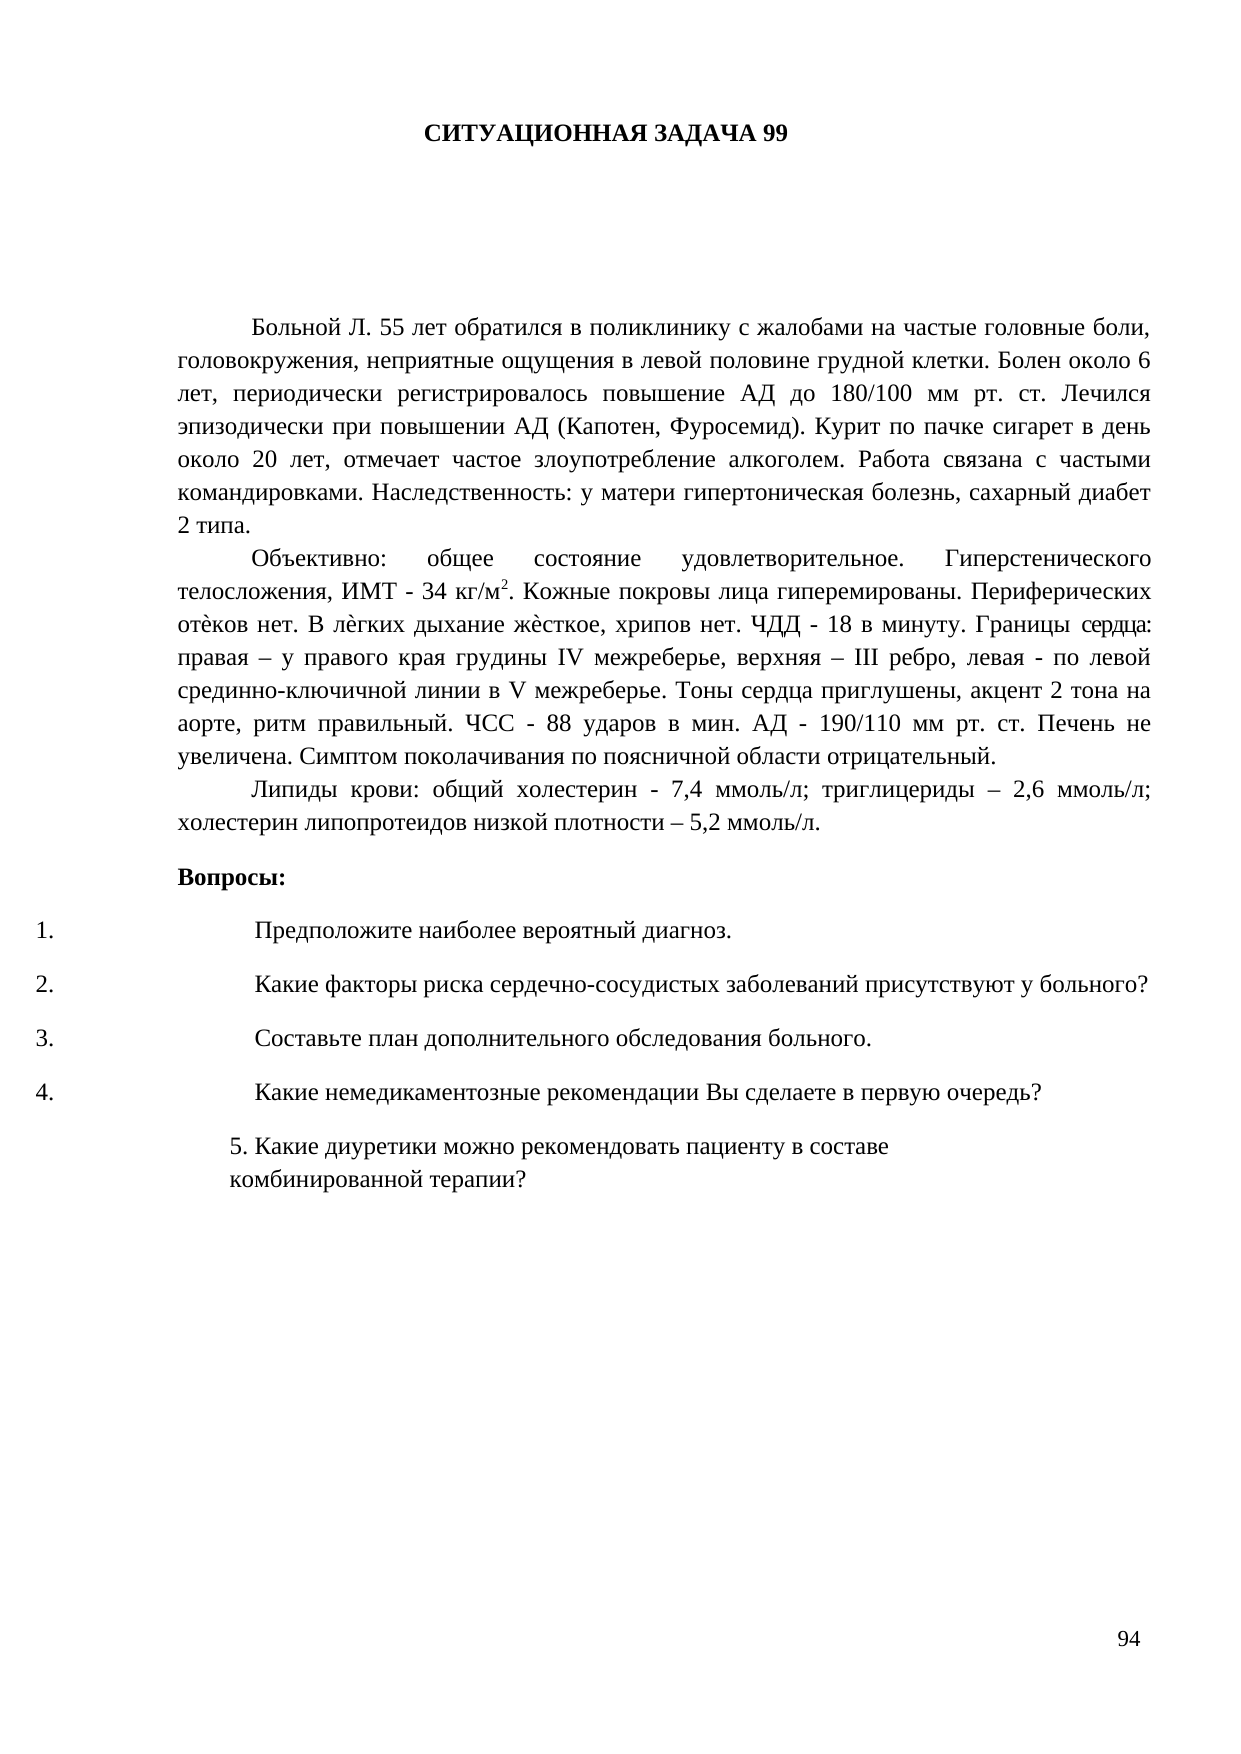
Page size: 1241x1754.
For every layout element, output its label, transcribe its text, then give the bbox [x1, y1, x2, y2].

text Больной Л. 55 лет обратился в поликлинику с жалобами на частые головные боли, головокружения, неприятные ощущения в левой половине грудной клетки. Болен около 6 лет, периодически регистрировалось повышение АД до 180/100 мм рт. ст. Лечился эпизодически при повышении АД (Капотен, Фуросемид). Курит по пачке сигарет в день около 20 лет, отмечает частое злоупотребление алкоголем. Работа связана с частыми командировками. Наследственность: у матери гипертоническая болезнь, сахарный диабет 2 типа. [177, 312, 1152, 539]
text Липиды крови: общий холестерин - 7,4 ммоль/л; триглицериды – 2,6 ммоль/л; холестерин липопротеидов низкой плотности – 5,2 ммоль/л. [177, 774, 1152, 836]
list Предположите наиболее вероятный диагноз. [35, 915, 1240, 944]
list Какие немедикаментозные рекомендации Вы сделаете в первую очередь? [35, 1077, 1240, 1106]
text Объективно: общее состояние удовлетворительное. Гиперстенического телосложения, ИМТ - 34 кг/м2. Кожные покровы лица гиперемированы. Периферических отѐков нет. В лѐгких дыхание жѐсткое, хрипов нет. ЧДД - 18 в минуту. Границы сердца: правая – у правого края грудины IV межреберье, верхняя – III ребро, левая - по левой срединно-ключичной линии в V межреберье. Тоны сердца приглушены, акцент 2 тона на аорте, ритм правильный. ЧСС - 88 ударов в мин. АД - 190/110 мм рт. ст. Печень не увеличена. Симптом поколачивания по поясничной области отрицательный. [177, 543, 1152, 770]
text Вопросы: [177, 862, 1240, 891]
list Какие диуретики можно рекомендовать пациенту в составе комбинированной терапии? [229, 1131, 1089, 1193]
list Составьте план дополнительного обследования больного. [35, 1023, 1240, 1052]
list Какие факторы риска сердечно-сосудистых заболеваний присутствуют у больного? [35, 969, 1240, 998]
